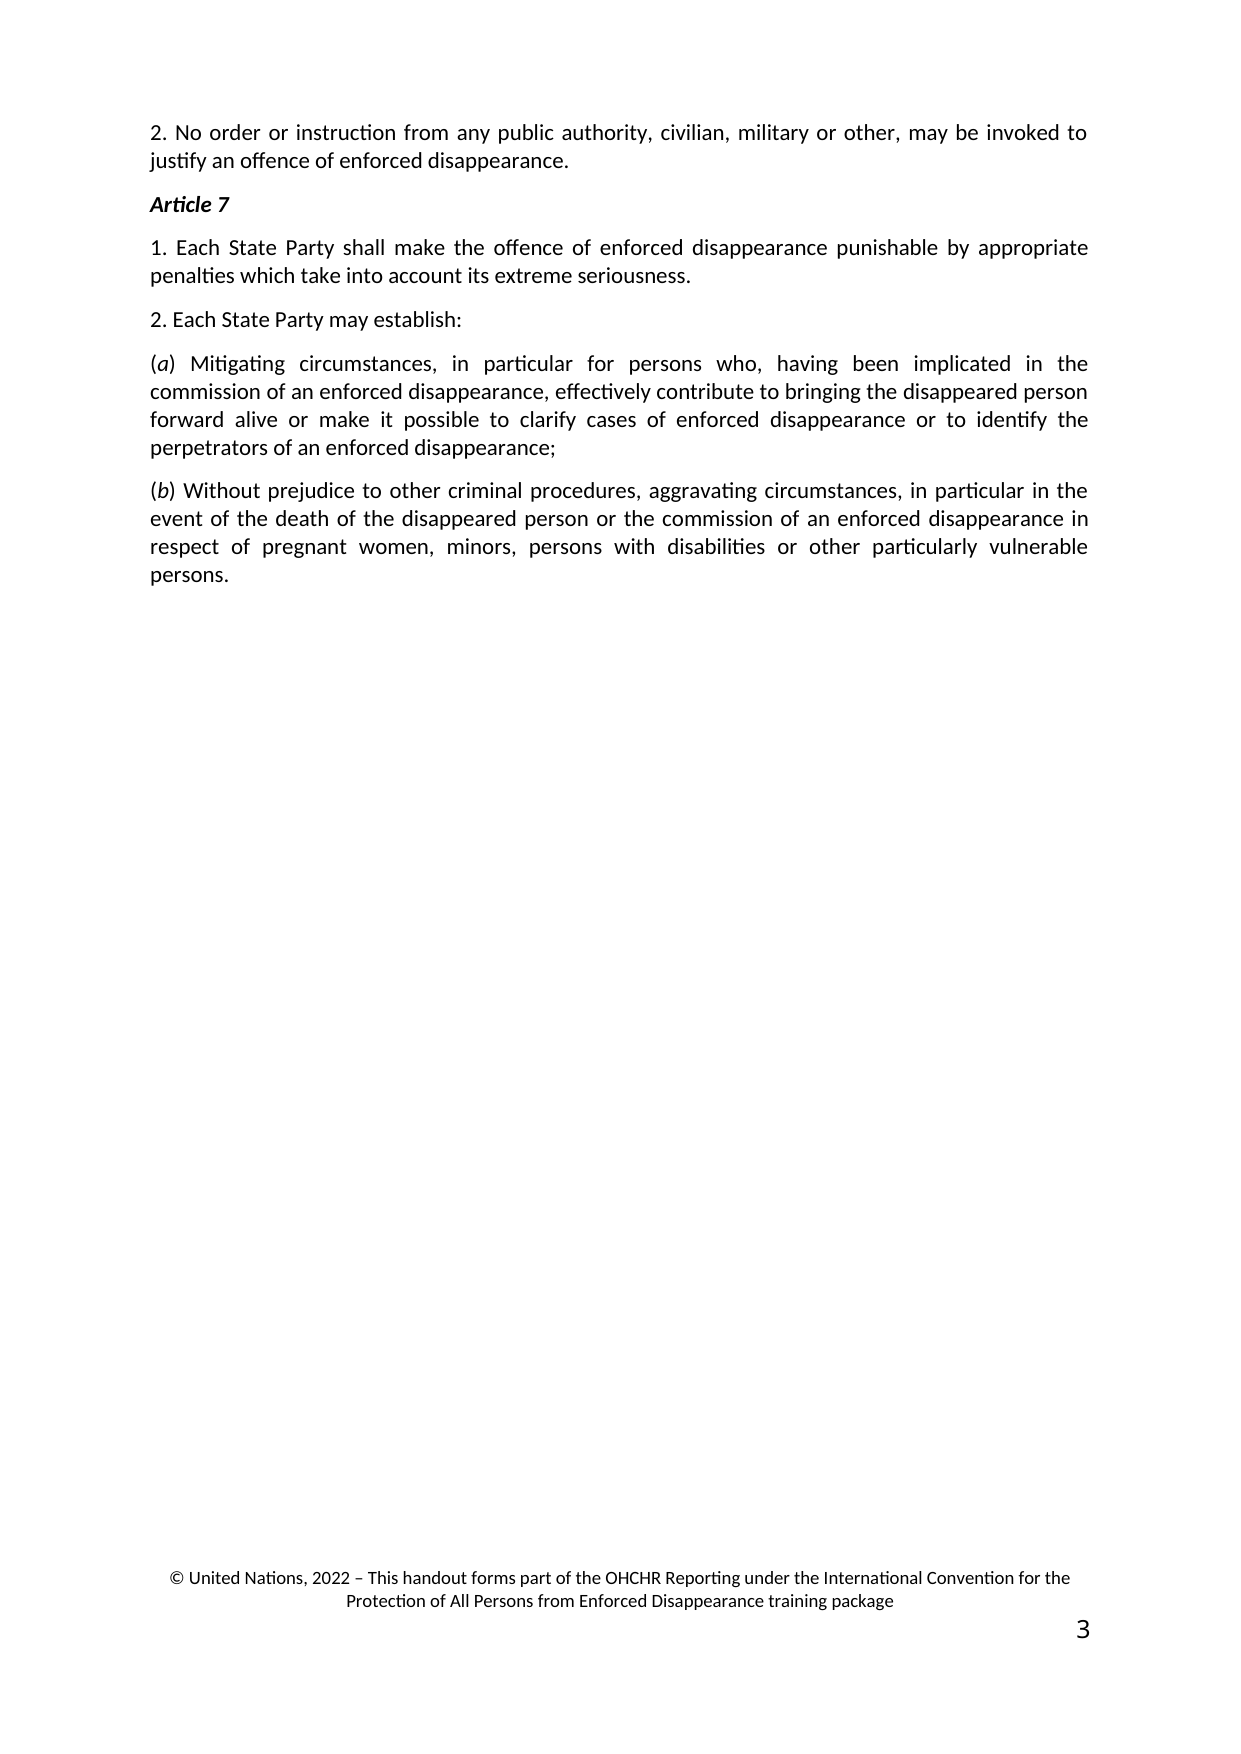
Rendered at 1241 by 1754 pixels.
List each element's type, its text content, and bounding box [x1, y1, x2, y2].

text 1. Each State Party shall make the offence of enforced disappearance punishable by appropriate penalties which take into account its extreme seriousness. [150, 233, 1090, 289]
text (a) Mitigating circumstances, in particular for persons who, having been implicated in the commission of an enforced disappearance, effectively contribute to bringing the disappeared person forward alive or make it possible to clarify cases of enforced disappearance or to identify the perpetrators of an enforced disappearance; [150, 349, 1090, 461]
text Article 7 [150, 190, 1090, 218]
text 2. Each State Party may establish: [150, 305, 1090, 333]
text 2. No order or instruction from any public authority, civilian, military or other, may be invoked to justify an offence of enforced disappearance. [150, 118, 1090, 174]
text (b) Without prejudice to other criminal procedures, aggravating circumstances, in particular in the event of the death of the disappeared person or the commission of an enforced disappearance in respect of pregnant women, minors, persons with disabilities or other particularly vulnerable persons. [150, 476, 1090, 588]
